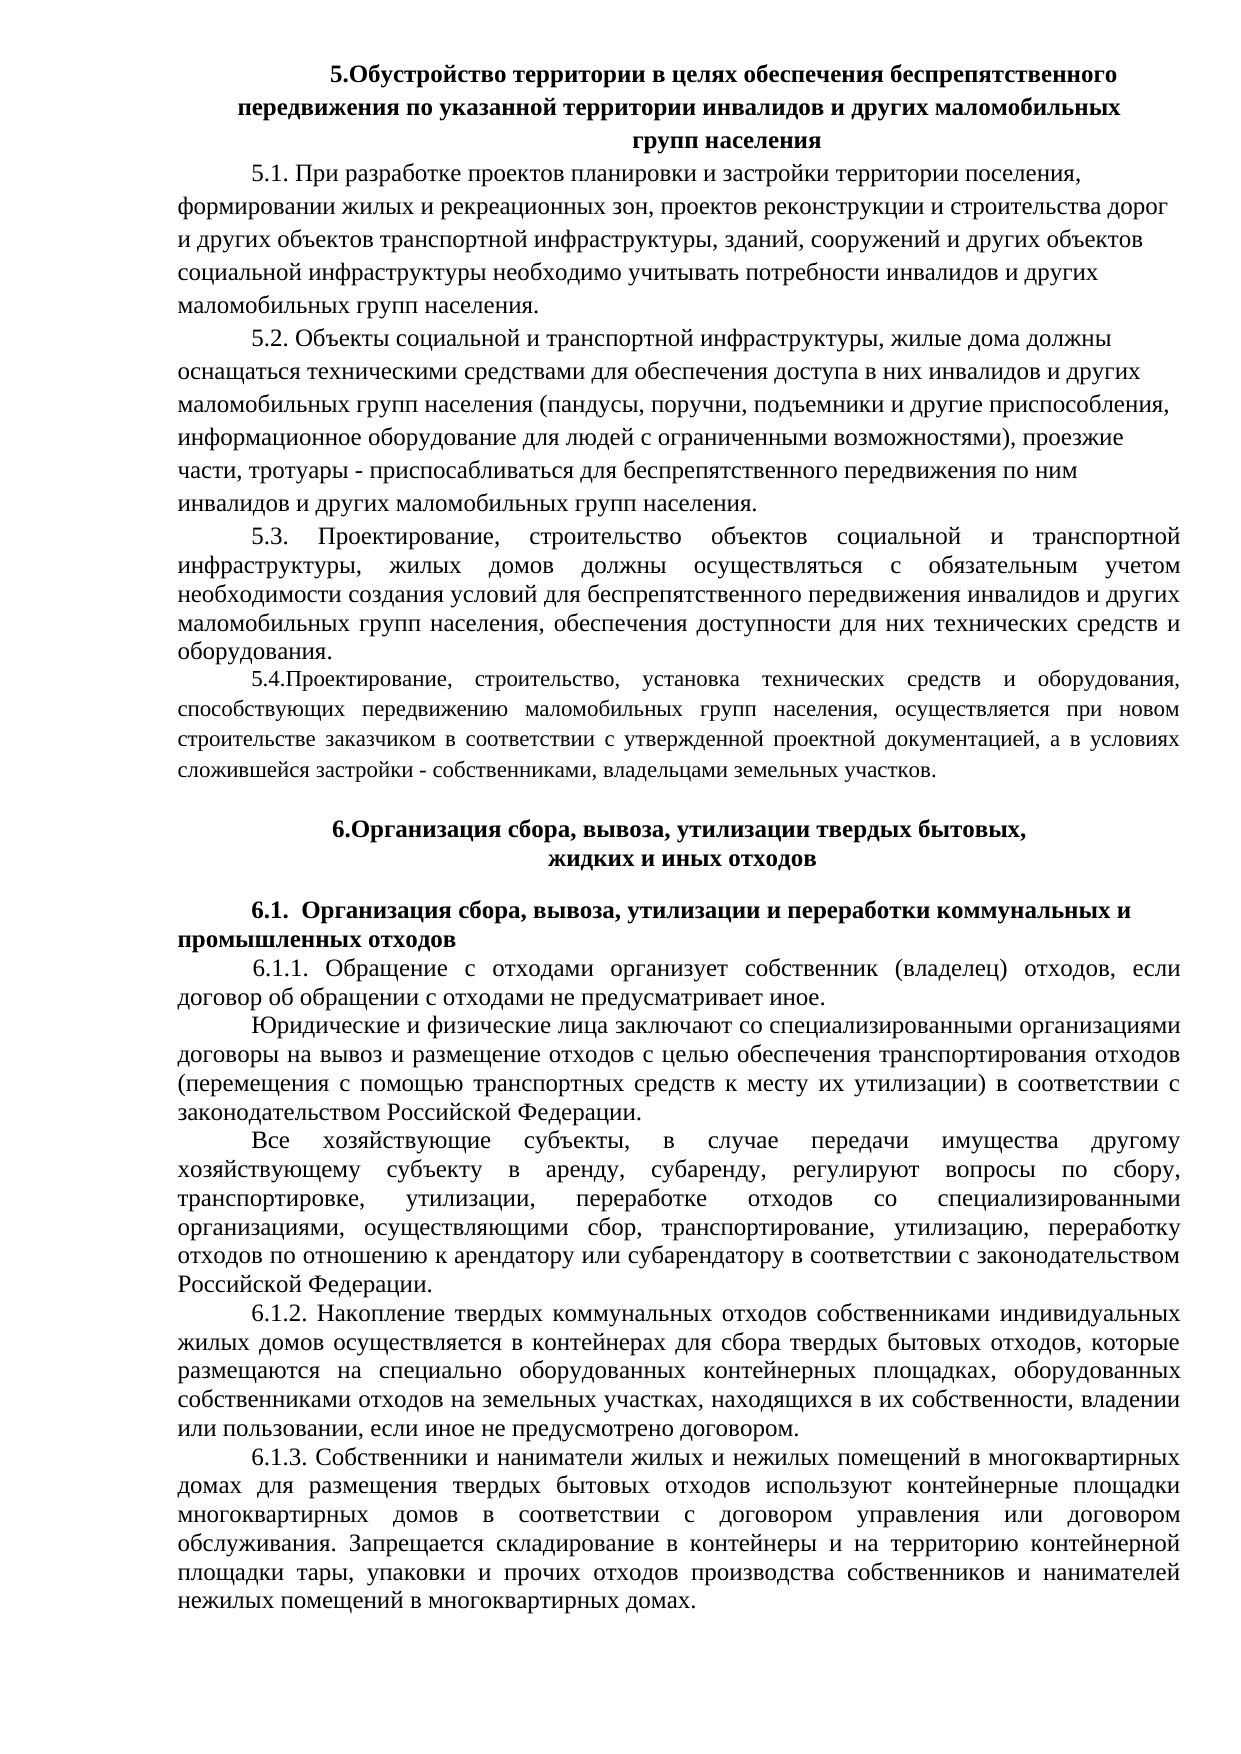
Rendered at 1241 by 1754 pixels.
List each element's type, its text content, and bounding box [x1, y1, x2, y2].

text 5.1. При разработке проектов планировки и застройки территории поселения, формировании жилых и рекреационных зон, проектов реконструкции и строительства дорог и других объектов транспортной инфраструктуры, зданий, сооружений и других объектов социальной инфраструктуры необходимо учитывать потребности инвалидов и других маломобильных групп населения. [177, 158, 1181, 319]
text жидких и иных отходов [177, 843, 1181, 871]
text групп населения [177, 125, 1181, 154]
text 6.Организация сбора, вывоза, утилизации твердых бытовых, [177, 814, 1181, 843]
text 5.2. Объекты социальной и транспортной инфраструктуры, жилые дома должны оснащаться техническими средствами для обеспечения доступа в них инвалидов и других маломобильных групп населения (пандусы, поручни, подъемники и другие приспособления, информационное оборудование для людей с ограниченными возможностями), проезжие части, тротуары - приспосабливаться для беспрепятственного передвижения по ним инвалидов и других маломобильных групп населения. [177, 323, 1181, 517]
list 6.1.2. Накопление твердых коммунальных отходов собственниками индивидуальных жилых домов осуществляется в контейнерах для сбора твердых бытовых отходов, которые размещаются на специально оборудованных контейнерных площадках, оборудованных собственниками отходов на земельных участках, находящихся в их собственности, владении или пользовании, если иное не предусмотрено договором. [177, 1298, 1181, 1442]
list Все хозяйствующие субъекты, в случае передачи имущества другому хозяйствующему субъекту в аренду, субаренду, регулируют вопросы по сбору, транспортировке, утилизации, переработке отходов со специализированными организациями, осуществляющими сбор, транспортирование, утилизацию, переработку отходов по отношению к арендатору или субарендатору в соответствии с законодательством Российской Федерации. [177, 1125, 1181, 1298]
text 5.3. Проектирование, строительство объектов социальной и транспортной инфраструктуры, жилых домов должны осуществляться с обязательным учетом необходимости создания условий для беспрепятственного передвижения инвалидов и других маломобильных групп населения, обеспечения доступности для них технических средств и оборудования. [177, 521, 1181, 665]
text 5.4.Проектирование, строительство, установка технических средств и оборудования, способствующих передвижению маломобильных групп населения, осуществляется при новом строительстве заказчиком в соответствии с утвержденной проектной документацией, а в условиях сложившейся застройки - собственниками, владельцами земельных участков. [177, 665, 1181, 782]
list Юридические и физические лица заключают со специализированными организациями договоры на вывоз и размещение отходов с целью обеспечения транспортирования отходов (перемещения с помощью транспортных средств к месту их утилизации) в соответствии с законодательством Российской Федерации. [177, 1010, 1181, 1125]
text 6.1. Организация сбора, вывоза, утилизации и переработки коммунальных и промышленных отходов [177, 895, 1181, 953]
text 5.Обустройство территории в целях обеспечения беспрепятственного передвижения по указанной территории инвалидов и других маломобильных [177, 59, 1181, 121]
list 6.1.3. Собственники и наниматели жилых и нежилых помещений в многоквартирных домах для размещения твердых бытовых отходов используют контейнерные площадки многоквартирных домов в соответствии с договором управления или договором обслуживания. Запрещается складирование в контейнеры и на территорию контейнерной площадки тары, упаковки и прочих отходов производства собственников и нанимателей нежилых помещений в многоквартирных домах. [177, 1442, 1181, 1614]
list 6.1.1. Обращение с отходами организует собственник (владелец) отходов, если договор об обращении с отходами не предусматривает иное. [177, 953, 1181, 1010]
